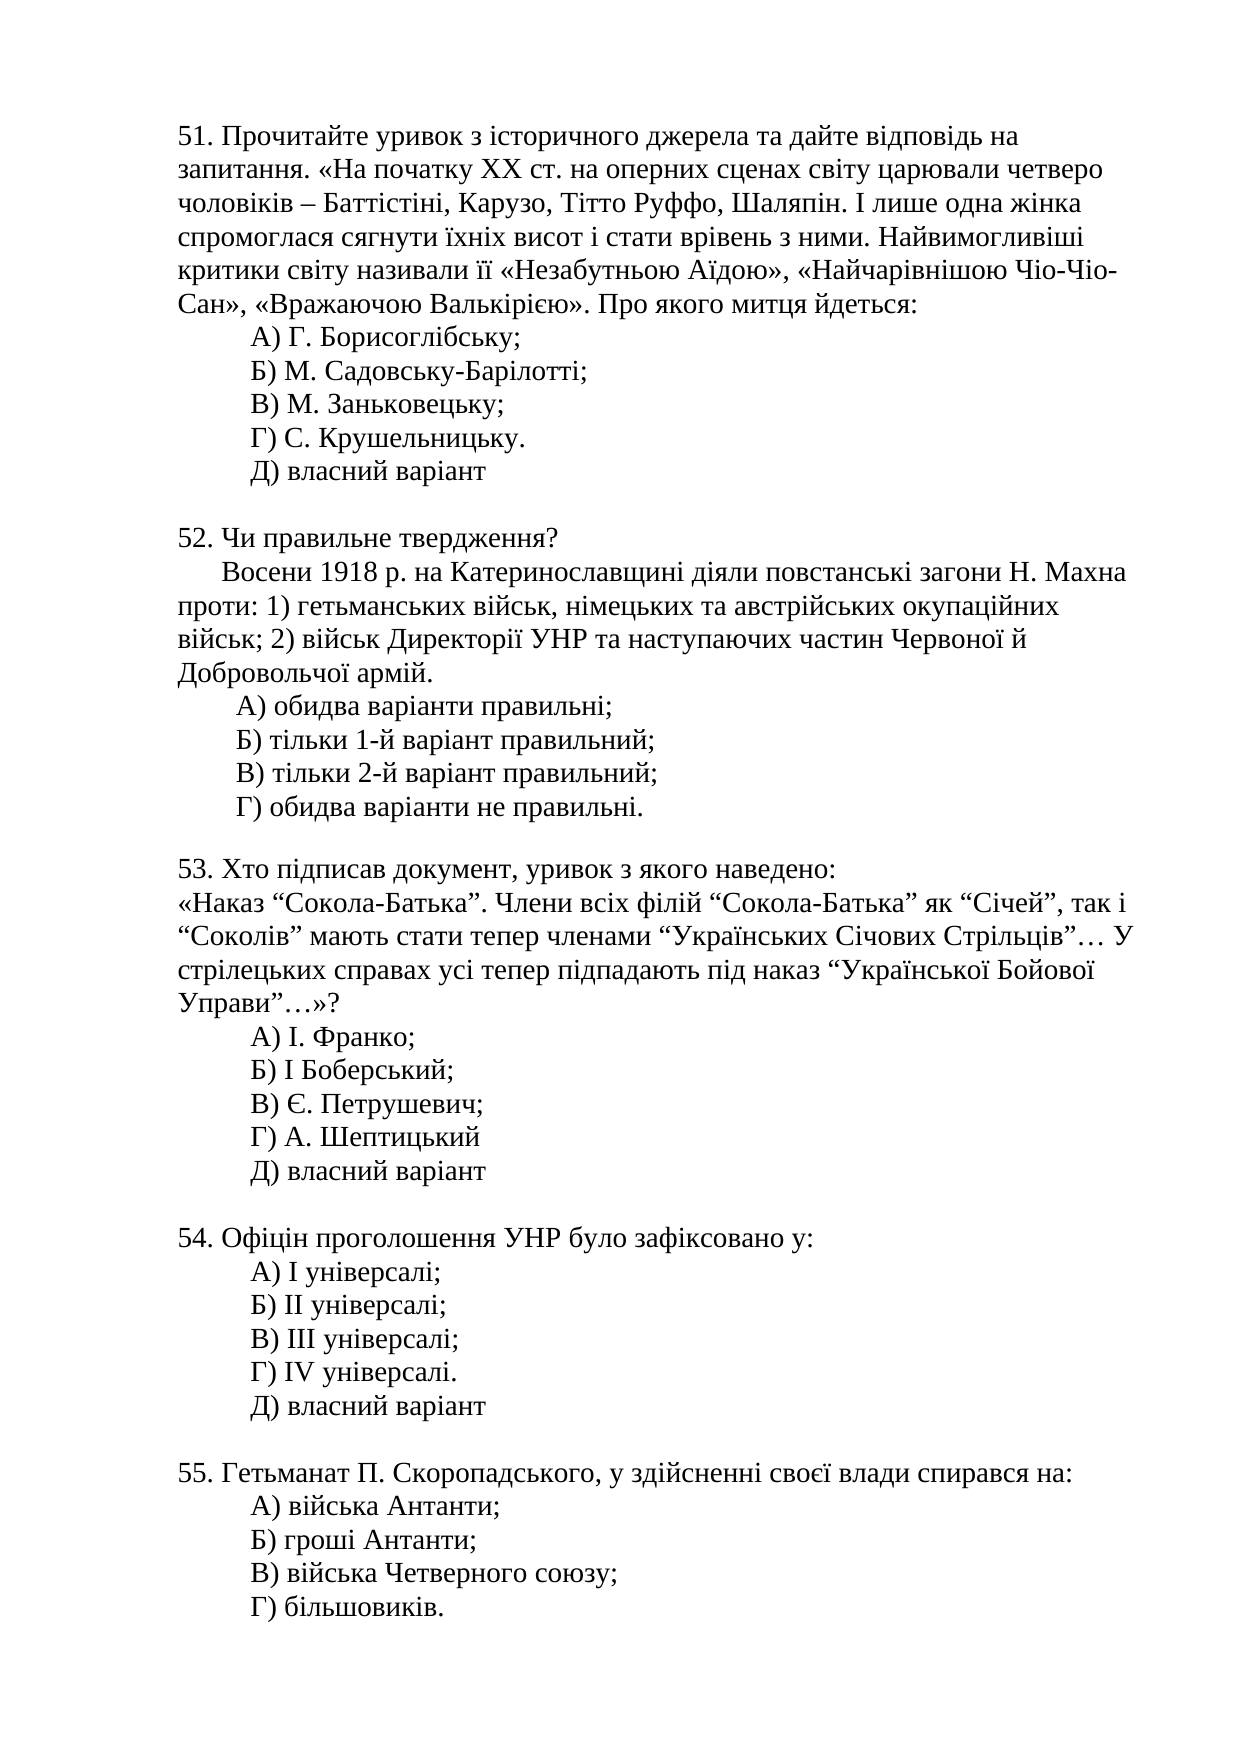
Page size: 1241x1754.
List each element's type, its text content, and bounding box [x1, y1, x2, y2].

text Г) А. Шептицький [177, 1119, 1152, 1153]
text 54. Офіцін проголошення УНР було зафіксовано у: [177, 1220, 1152, 1254]
text В) М. Заньковецьку; [177, 386, 1152, 420]
text Д) власний варіант [177, 453, 1152, 487]
text Д) власний варіант [177, 1153, 1152, 1187]
text В) тільки 2-й варіант правильний; [177, 755, 1152, 789]
text Г) більшовиків. [177, 1589, 1152, 1623]
text Г) С. Крушельницьку. [177, 420, 1152, 453]
text В) ІІІ універсалі; [177, 1321, 1152, 1354]
text Восени 1918 р. на Катеринославщині діяли повстанські загони Н. Махна проти: 1) гетьманських військ, німецьких та австрійських окупаційних військ; 2) військ Директорії УНР та наступаючих частин Червоної й Добровольчої армій. [177, 554, 1152, 688]
text Б) ІІ універсалі; [177, 1287, 1152, 1321]
text А) І. Франко; [177, 1019, 1152, 1052]
text Г) ІV універсалі. [177, 1354, 1152, 1388]
text Г) обидва варіанти не правильні. [177, 789, 1152, 822]
text 53. Хто підписав документ, уривок з якого наведено: [177, 851, 1152, 885]
text Д) власний варіант [177, 1388, 1152, 1421]
text А) війська Антанти; [177, 1488, 1152, 1522]
text 55. Гетьманат П. Скоропадського, у здійсненні своєї влади спирався на: [177, 1455, 1152, 1488]
text Б) М. Садовську-Барілотті; [177, 353, 1152, 386]
text «Наказ “Сокола-Батька”. Члени всіх філій “Сокола-Батька” як “Січей”, так і “Соколів” мають стати тепер членами “Українських Січових Стрільців”… У стрілецьких справах усі тепер підпадають під наказ “Української Бойової Управи”…»? [177, 885, 1152, 1019]
text 51. Прочитайте уривок з історичного джерела та дайте відповідь на запитання. «На початку XX ст. на оперних сценах світу царювали четверо чоловіків – Баттістіні, Карузо, Тітто Руффо, Шаляпін. І лише одна жінка спромоглася сягнути їхніх висот і стати врівень з ними. Найвимогливіші критики світу називали її «Незабутньою Аїдою», «Найчарівнішою Чіо-Чіо-Сан», «Вражаючою Валькірією». Про якого митця йдеться: [177, 118, 1152, 319]
text Б) гроші Антанти; [177, 1522, 1152, 1556]
text Б) тільки 1-й варіант правильний; [177, 722, 1152, 755]
text А) обидва варіанти правильні; [177, 688, 1152, 722]
text В) війська Четверного союзу; [177, 1556, 1152, 1589]
text В) Є. Петрушевич; [177, 1086, 1152, 1119]
text Б) І Боберський; [177, 1052, 1152, 1086]
text А) Г. Борисоглібську; [177, 319, 1152, 353]
text А) І універсалі; [177, 1254, 1152, 1287]
text 52. Чи правильне твердження? [177, 521, 1152, 554]
